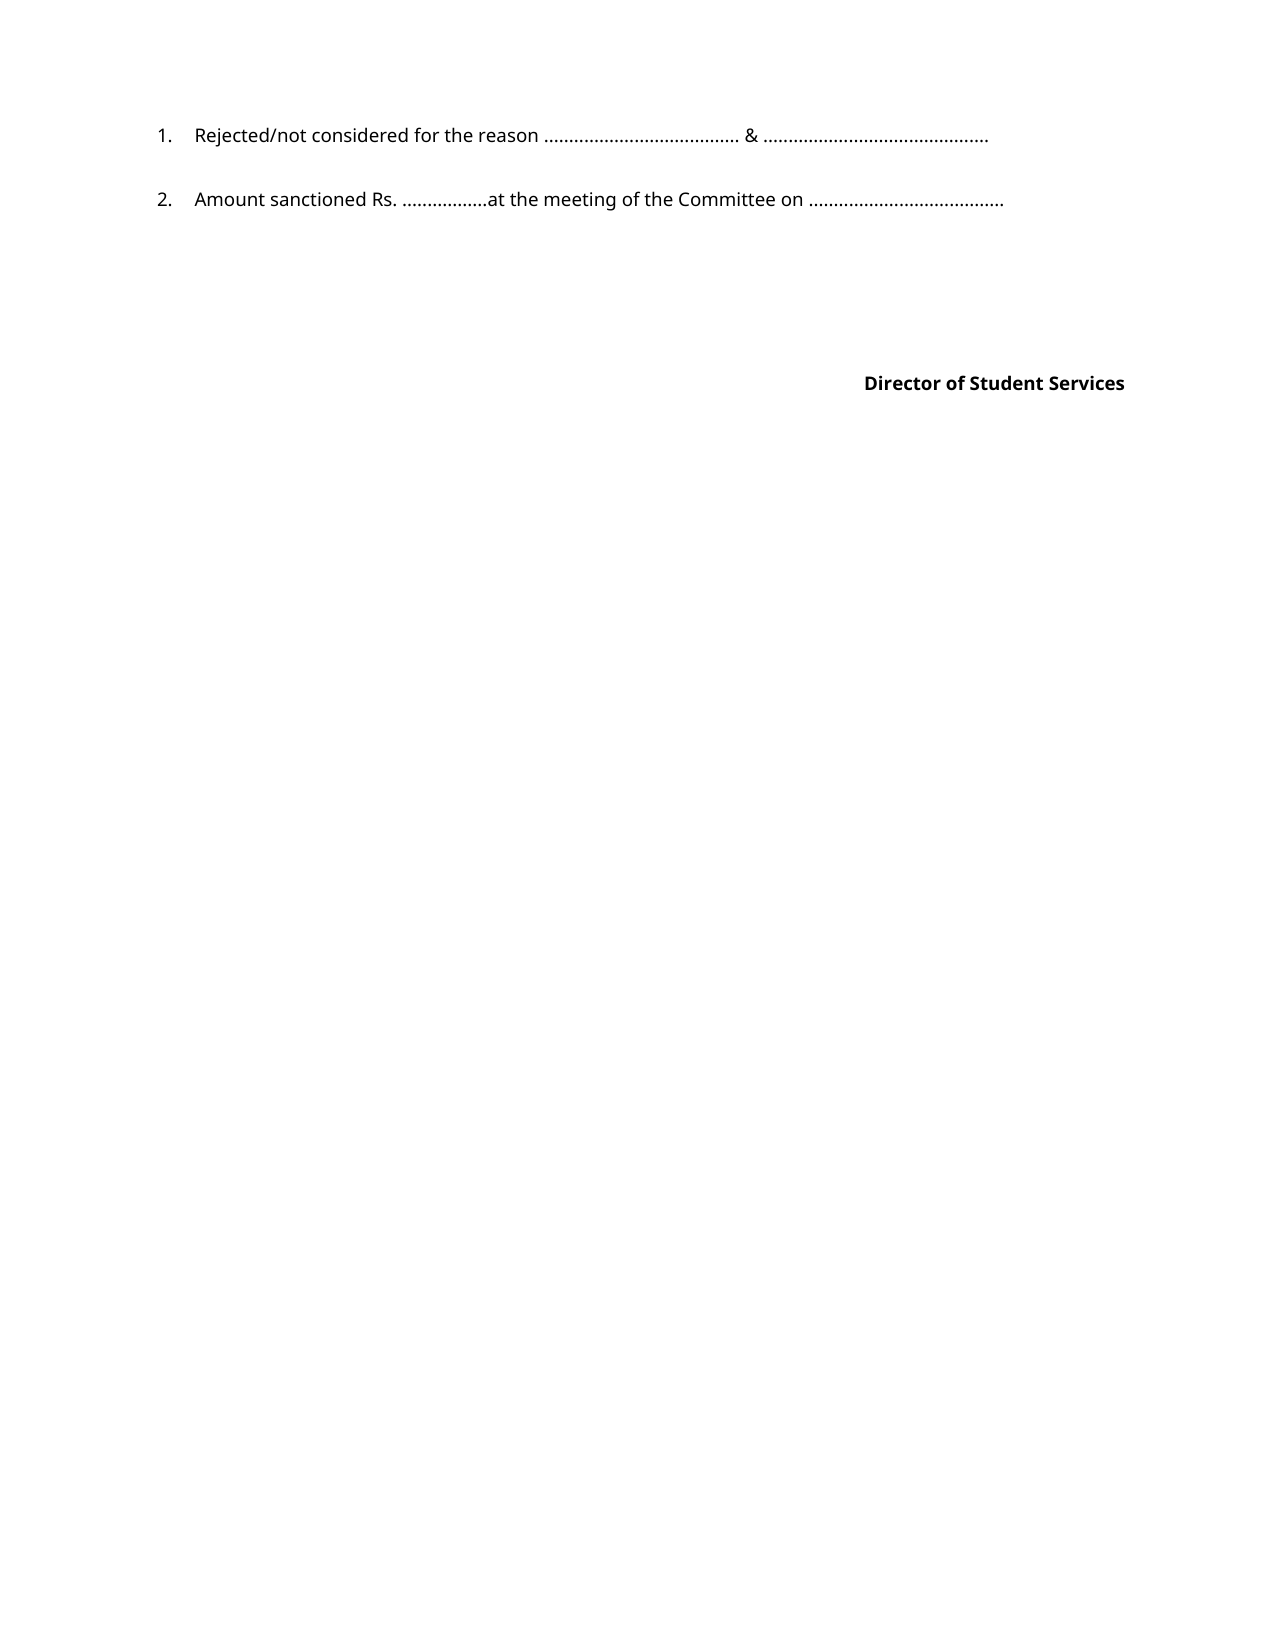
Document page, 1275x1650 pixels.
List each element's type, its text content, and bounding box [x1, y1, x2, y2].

list Rejected/not considered for the reason ....................................... & ............................................. [157, 122, 1125, 148]
list Amount sanctioned Rs. .................at the meeting of the Committee on ....................................... [157, 186, 1125, 211]
text Director of Student Services [150, 371, 1125, 396]
